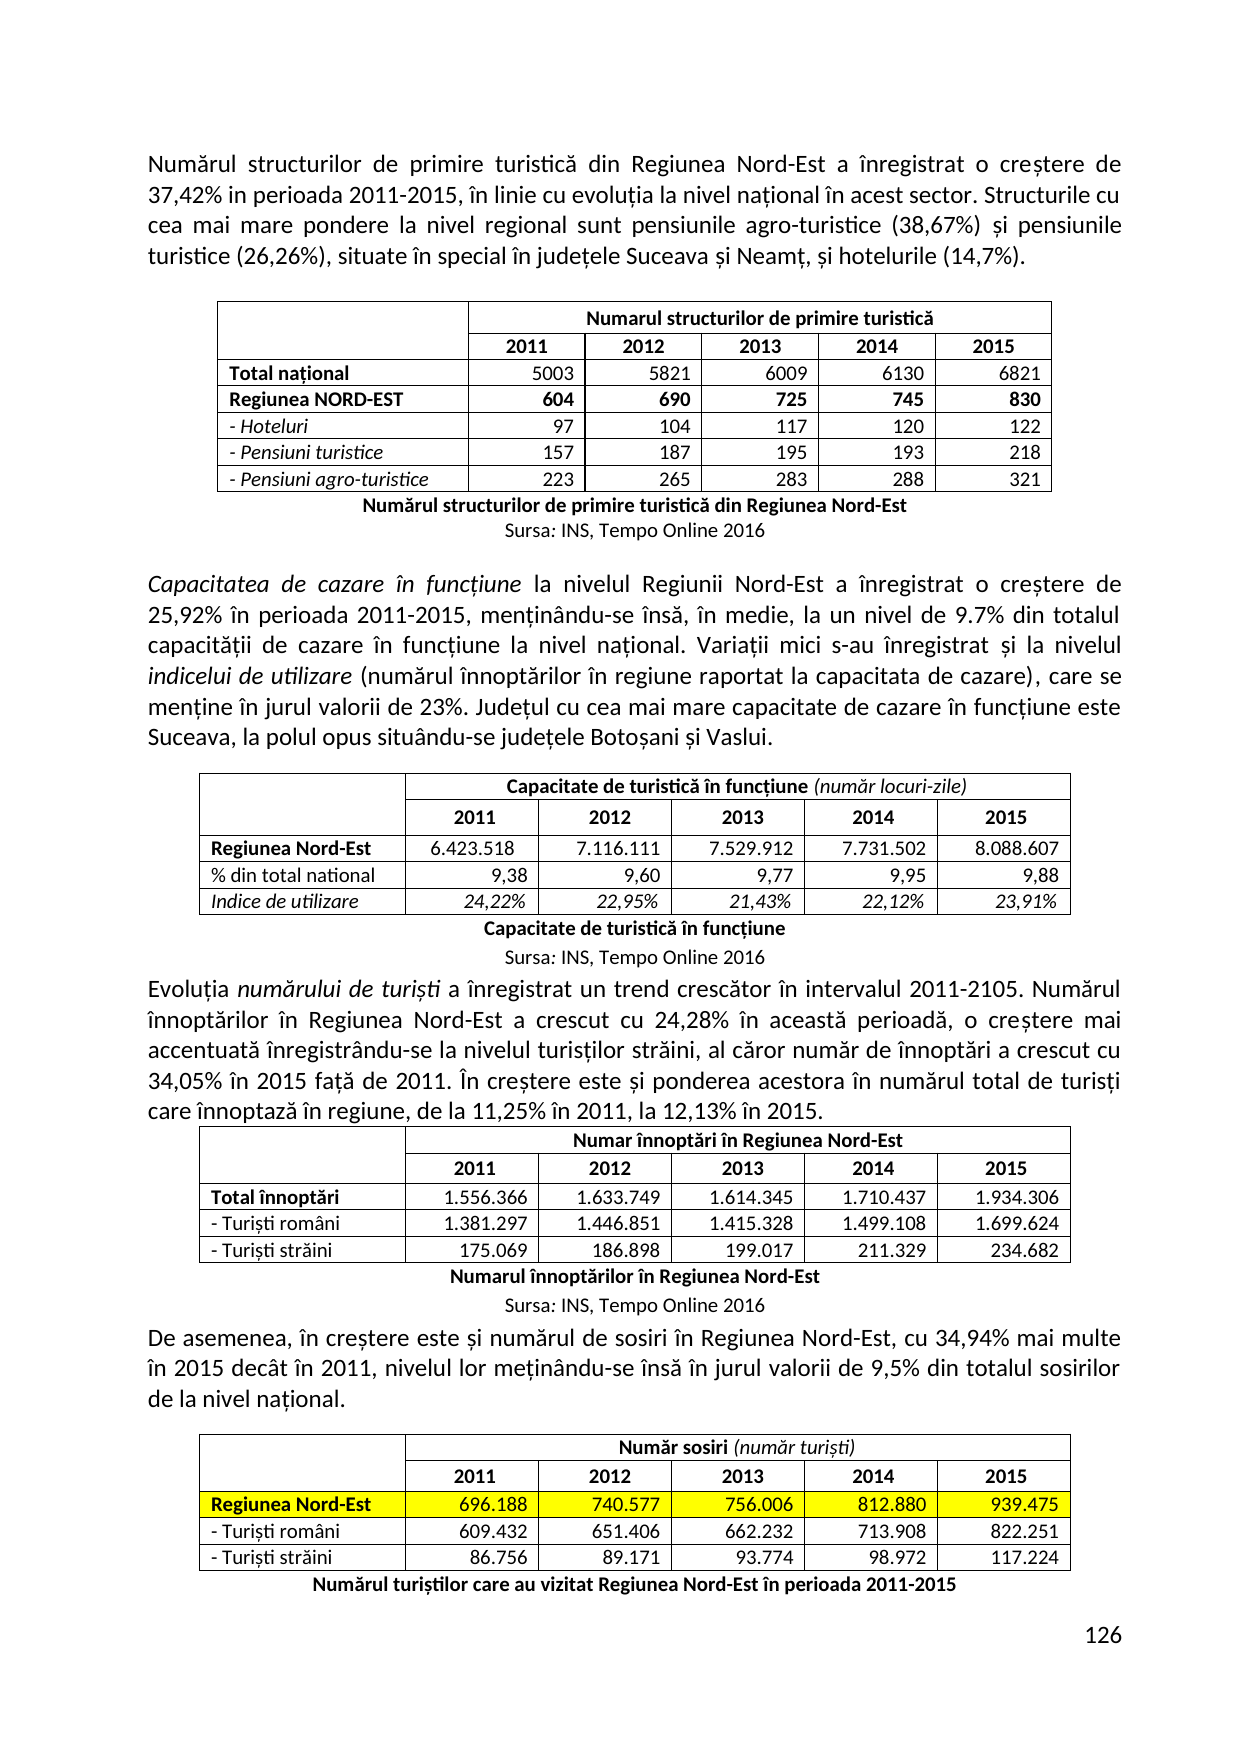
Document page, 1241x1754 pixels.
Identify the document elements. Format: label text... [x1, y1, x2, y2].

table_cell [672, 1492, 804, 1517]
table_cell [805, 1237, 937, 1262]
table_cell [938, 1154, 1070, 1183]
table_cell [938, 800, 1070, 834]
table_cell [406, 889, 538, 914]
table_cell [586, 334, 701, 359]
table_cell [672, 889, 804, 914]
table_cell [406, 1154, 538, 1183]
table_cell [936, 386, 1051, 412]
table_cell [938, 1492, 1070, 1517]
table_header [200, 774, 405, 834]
text Numărul structurilor de primire turistică din Regiunea Nord-Est a înregistrat o creștere de 37,42% in perioada 2011-2015, în linie cu evoluția la nivel național în acest sector. Structurile cu cea mai mare pondere la nivel regional sunt pensiunile agro-turistice (38,67%) și pensiunile turistice (26,26%), situate în special în județele Suceava și Neamț, și hotelurile (14,7%). [148, 149, 1122, 271]
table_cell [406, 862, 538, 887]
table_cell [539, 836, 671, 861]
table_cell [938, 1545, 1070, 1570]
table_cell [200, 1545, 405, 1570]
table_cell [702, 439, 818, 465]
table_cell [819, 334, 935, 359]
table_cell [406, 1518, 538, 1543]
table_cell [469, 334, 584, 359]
text Evoluția numărului de turiști a înregistrat un trend crescător în intervalul 2011-2105. Numărul înnoptărilor în Regiunea Nord-Est a crescut cu 24,28% în această perioadă, o creștere mai accentuată înregistrându-se la nivelul turisților străini, al căror număr de înnoptări a crescut cu 34,05% în 2015 față de 2011. În creștere este și ponderea acestora în numărul total de turisți care înnoptază în regiune, de la 11,25% în 2011, la 12,13% în 2015. [148, 973, 1122, 1126]
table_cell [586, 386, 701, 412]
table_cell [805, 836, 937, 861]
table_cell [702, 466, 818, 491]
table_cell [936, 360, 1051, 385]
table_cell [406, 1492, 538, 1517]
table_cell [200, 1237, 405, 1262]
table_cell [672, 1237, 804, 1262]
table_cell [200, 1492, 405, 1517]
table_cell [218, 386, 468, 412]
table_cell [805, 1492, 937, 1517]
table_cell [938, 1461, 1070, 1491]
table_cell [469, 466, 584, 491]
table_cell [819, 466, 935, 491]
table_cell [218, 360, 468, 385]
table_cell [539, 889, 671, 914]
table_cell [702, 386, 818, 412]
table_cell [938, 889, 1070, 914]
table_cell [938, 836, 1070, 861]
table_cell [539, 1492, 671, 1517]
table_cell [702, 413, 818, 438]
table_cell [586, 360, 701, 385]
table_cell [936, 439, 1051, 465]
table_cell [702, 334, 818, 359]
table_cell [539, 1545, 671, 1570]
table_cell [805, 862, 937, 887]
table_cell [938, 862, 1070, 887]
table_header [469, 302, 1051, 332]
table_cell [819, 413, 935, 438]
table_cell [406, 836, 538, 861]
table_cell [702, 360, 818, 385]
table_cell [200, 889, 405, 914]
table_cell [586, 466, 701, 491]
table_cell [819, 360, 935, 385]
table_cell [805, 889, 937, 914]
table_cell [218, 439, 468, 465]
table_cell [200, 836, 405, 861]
text Sursa: INS, Tempo Online 2016 [148, 518, 1122, 543]
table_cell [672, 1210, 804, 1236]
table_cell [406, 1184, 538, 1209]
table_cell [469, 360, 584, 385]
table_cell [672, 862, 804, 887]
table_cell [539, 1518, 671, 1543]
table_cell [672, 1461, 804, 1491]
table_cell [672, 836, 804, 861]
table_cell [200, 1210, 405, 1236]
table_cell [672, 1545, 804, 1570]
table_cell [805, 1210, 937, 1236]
text Sursa: INS, Tempo Online 2016 [148, 1292, 1122, 1318]
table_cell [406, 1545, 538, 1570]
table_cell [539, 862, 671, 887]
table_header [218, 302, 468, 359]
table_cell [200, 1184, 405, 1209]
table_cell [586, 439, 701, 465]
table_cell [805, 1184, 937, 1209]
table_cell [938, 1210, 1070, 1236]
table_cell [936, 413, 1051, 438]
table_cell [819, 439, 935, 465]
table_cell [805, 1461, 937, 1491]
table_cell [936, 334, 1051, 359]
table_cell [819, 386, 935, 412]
text Capacitatea de cazare în funcțiune la nivelul Regiunii Nord-Est a înregistrat o creștere de 25,92% în perioada 2011-2015, menținându-se însă, în medie, la un nivel de 9.7% din totalul capacității de cazare în funcțiune la nivel național. Variații mici s-au înregistrat și la nivelul indicelui de utilizare (numărul înnoptărilor în regiune raportat la capacitata de cazare), care se menține în jurul valorii de 23%. Județul cu cea mai mare capacitate de cazare în funcțiune este Suceava, la polul opus situându-se județele Botoșani și Vaslui. [148, 568, 1122, 752]
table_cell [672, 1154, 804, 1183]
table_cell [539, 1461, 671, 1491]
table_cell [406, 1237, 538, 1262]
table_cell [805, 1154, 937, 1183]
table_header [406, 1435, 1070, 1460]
text Sursa: INS, Tempo Online 2016 [148, 944, 1122, 969]
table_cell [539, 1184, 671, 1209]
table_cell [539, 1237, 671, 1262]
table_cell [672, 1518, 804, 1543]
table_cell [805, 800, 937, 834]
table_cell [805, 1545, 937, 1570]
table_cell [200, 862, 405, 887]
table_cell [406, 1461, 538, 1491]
text Capacitate de turistică în funcțiune [148, 915, 1122, 940]
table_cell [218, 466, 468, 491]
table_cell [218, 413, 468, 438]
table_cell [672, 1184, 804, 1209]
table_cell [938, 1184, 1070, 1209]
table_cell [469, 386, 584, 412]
text Numărul turiștilor care au vizitat Regiunea Nord-Est în perioada 2011-2015 [148, 1571, 1122, 1596]
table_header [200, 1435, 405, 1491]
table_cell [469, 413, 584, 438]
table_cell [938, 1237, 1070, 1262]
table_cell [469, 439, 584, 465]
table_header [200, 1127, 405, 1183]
text Numărul structurilor de primire turistică din Regiunea Nord-Est [148, 492, 1122, 518]
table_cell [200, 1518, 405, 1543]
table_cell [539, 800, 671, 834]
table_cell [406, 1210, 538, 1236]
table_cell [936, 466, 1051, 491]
text De asemenea, în creștere este și numărul de sosiri în Regiunea Nord-Est, cu 34,94% mai multe în 2015 decât în 2011, nivelul lor meținându-se însă în jurul valorii de 9,5% din totalul sosirilor de la nivel național. [148, 1322, 1122, 1413]
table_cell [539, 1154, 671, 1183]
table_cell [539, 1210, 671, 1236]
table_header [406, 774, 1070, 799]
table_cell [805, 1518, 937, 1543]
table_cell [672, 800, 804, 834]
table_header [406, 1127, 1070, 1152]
text Numarul înnoptărilor în Regiunea Nord-Est [148, 1263, 1122, 1289]
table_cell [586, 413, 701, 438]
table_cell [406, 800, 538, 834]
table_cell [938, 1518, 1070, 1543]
